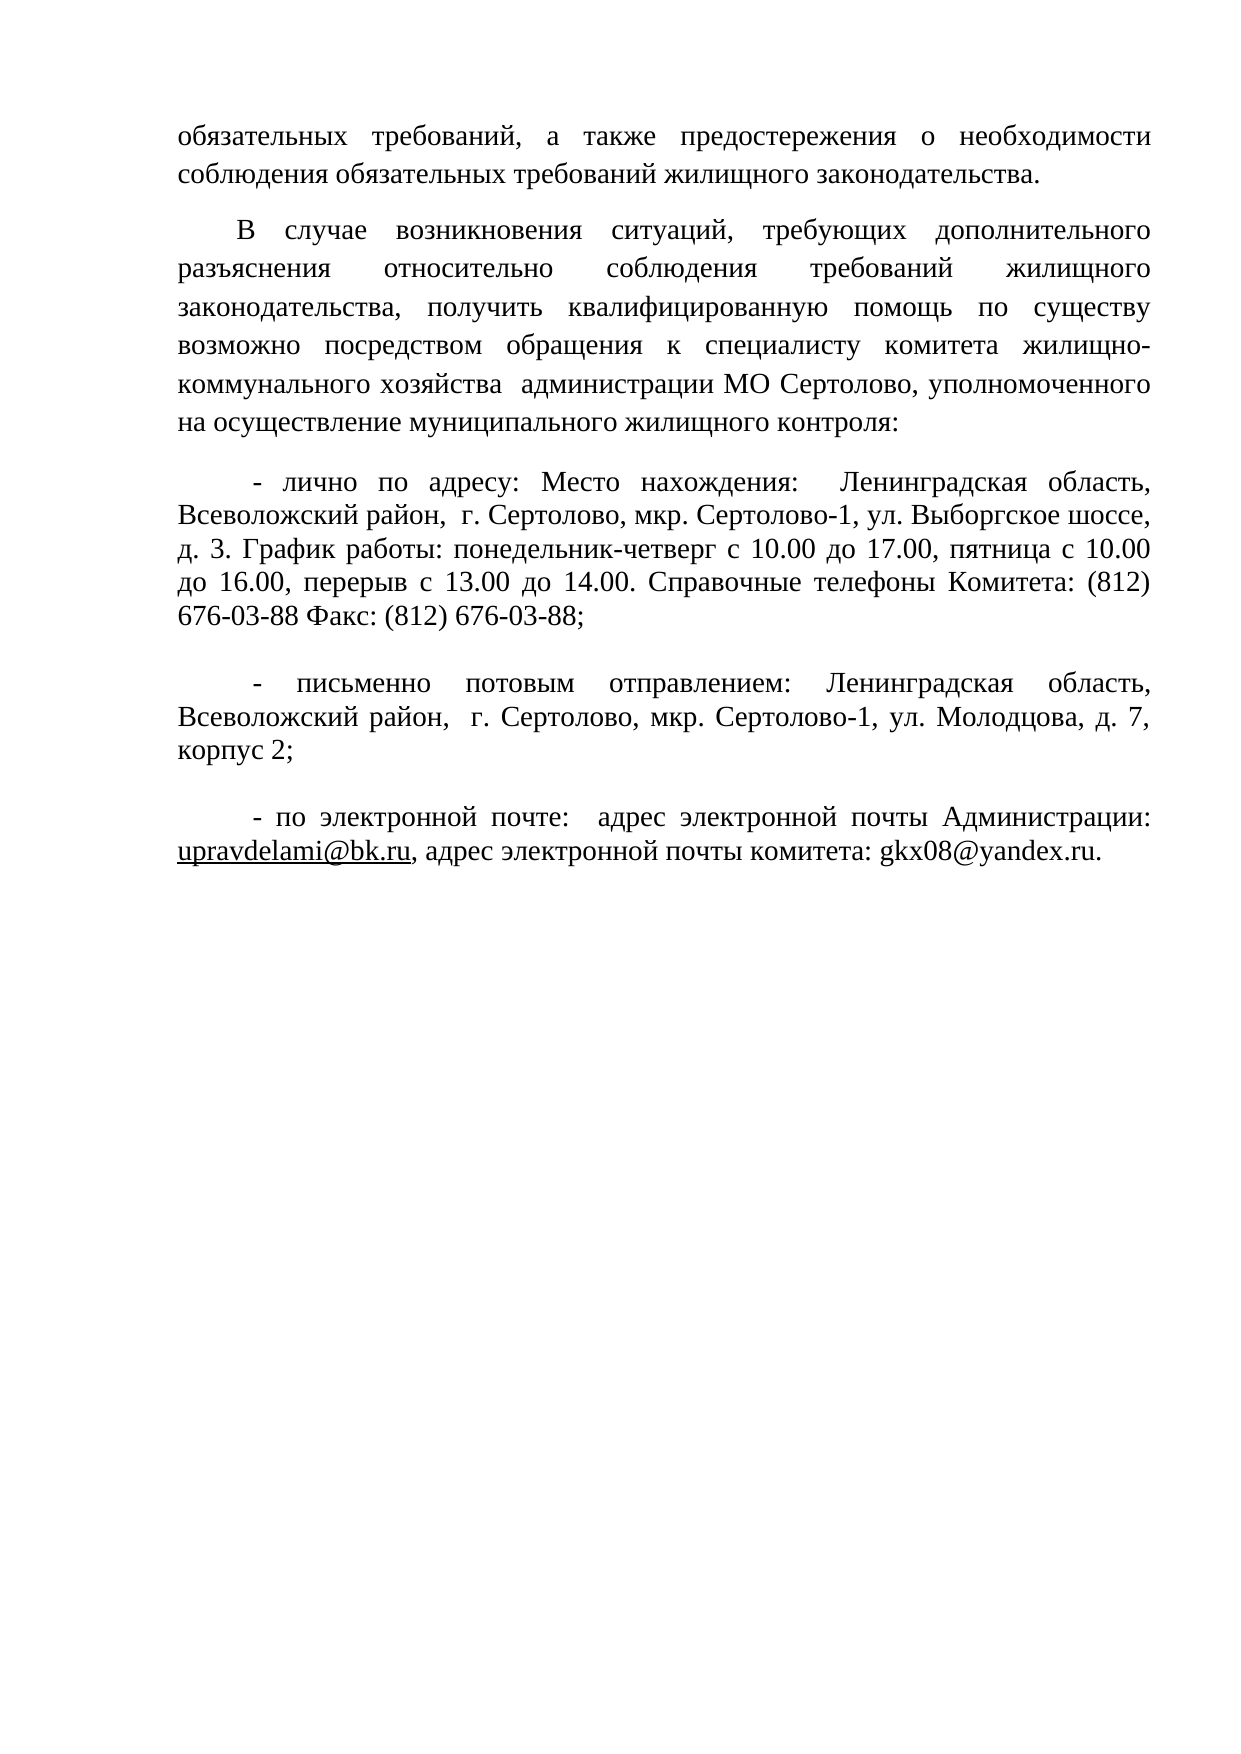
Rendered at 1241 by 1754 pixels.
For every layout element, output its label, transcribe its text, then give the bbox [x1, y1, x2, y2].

text В случае возникновения ситуаций, требующих дополнительного разъяснения относительно соблюдения требований жилищного законодательства, получить квалифицированную помощь по существу возможно посредством обращения к специалисту комитета жилищно-коммунального хозяйства администрации МО Сертолово, уполномоченного на осуществление муниципального жилищного контроля: [177, 212, 1152, 438]
text - лично по адресу: Место нахождения: Ленинградская область, Всеволожский район, г. Сертолово, мкр. Сертолово-1, ул. Выборгское шоссе, д. 3. График работы: понедельник-четверг с 10.00 до 17.00, пятница с 10.00 до 16.00, перерыв с 13.00 до 14.00. Справочные телефоны Комитета: (812) 676-03-88 Факс: (812) 676-03-88; [177, 464, 1152, 632]
text - по электронной почте: адрес электронной почты Администрации: upravdelami@bk.ru, адрес электронной почты комитета: gkx08@yandex.ru. [177, 799, 1152, 866]
text - письменно потовым отправлением: Ленинградская область, Всеволожский район, г. Сертолово, мкр. Сертолово-1, ул. Молодцова, д. 7, корпус 2; [177, 665, 1152, 766]
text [177, 118, 1152, 190]
